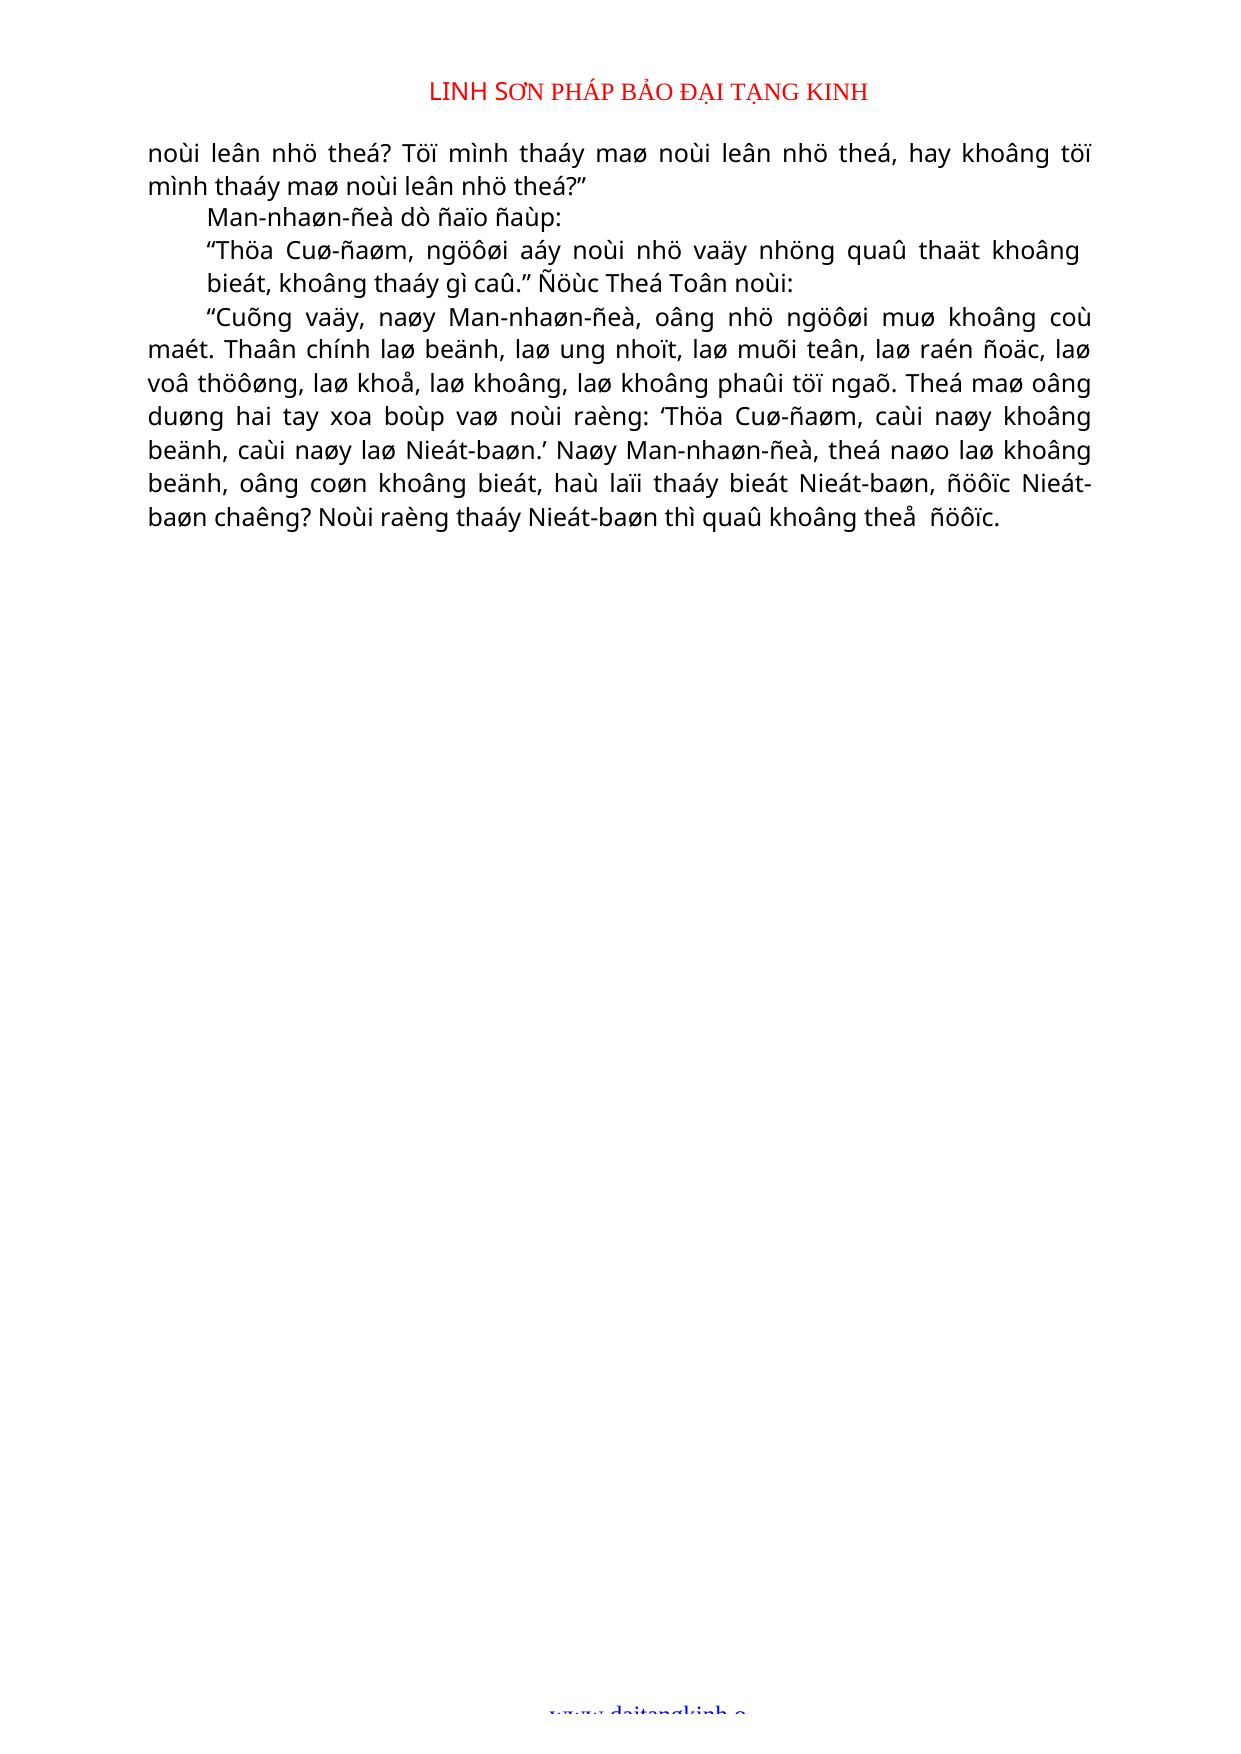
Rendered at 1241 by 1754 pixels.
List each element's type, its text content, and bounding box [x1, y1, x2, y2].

text “Thöa Cuø-ñaøm, ngöôøi aáy noùi nhö vaäy nhöng quaû thaät khoâng bieát, khoâng thaáy gì caû.” Ñöùc Theá Toân noùi: [206, 233, 1081, 299]
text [147, 135, 1093, 202]
text “Cuõng vaäy, naøy Man-nhaøn-ñeà, oâng nhö ngöôøi muø khoâng coù maét. Thaân chính laø beänh, laø ung nhoït, laø muõi teân, laø raén ñoäc, laø voâ thöôøng, laø khoå, laø khoâng, laø khoâng phaûi töï ngaõ. Theá maø oâng duøng hai tay xoa boùp vaø noùi raèng: ‘Thöa Cuø-ñaøm, caùi naøy khoâng beänh, caùi naøy laø Nieát-baøn.’ Naøy Man-nhaøn-ñeà, theá naøo laø khoâng beänh, oâng coøn khoâng bieát, haù laïi thaáy bieát Nieát-baøn, ñöôïc Nieát-baøn chaêng? Noùi raèng thaáy Nieát-baøn thì quaû khoâng theå ñöôïc. [147, 299, 1093, 533]
text Man-nhaøn-ñeà dò ñaïo ñaùp: [206, 202, 1105, 233]
